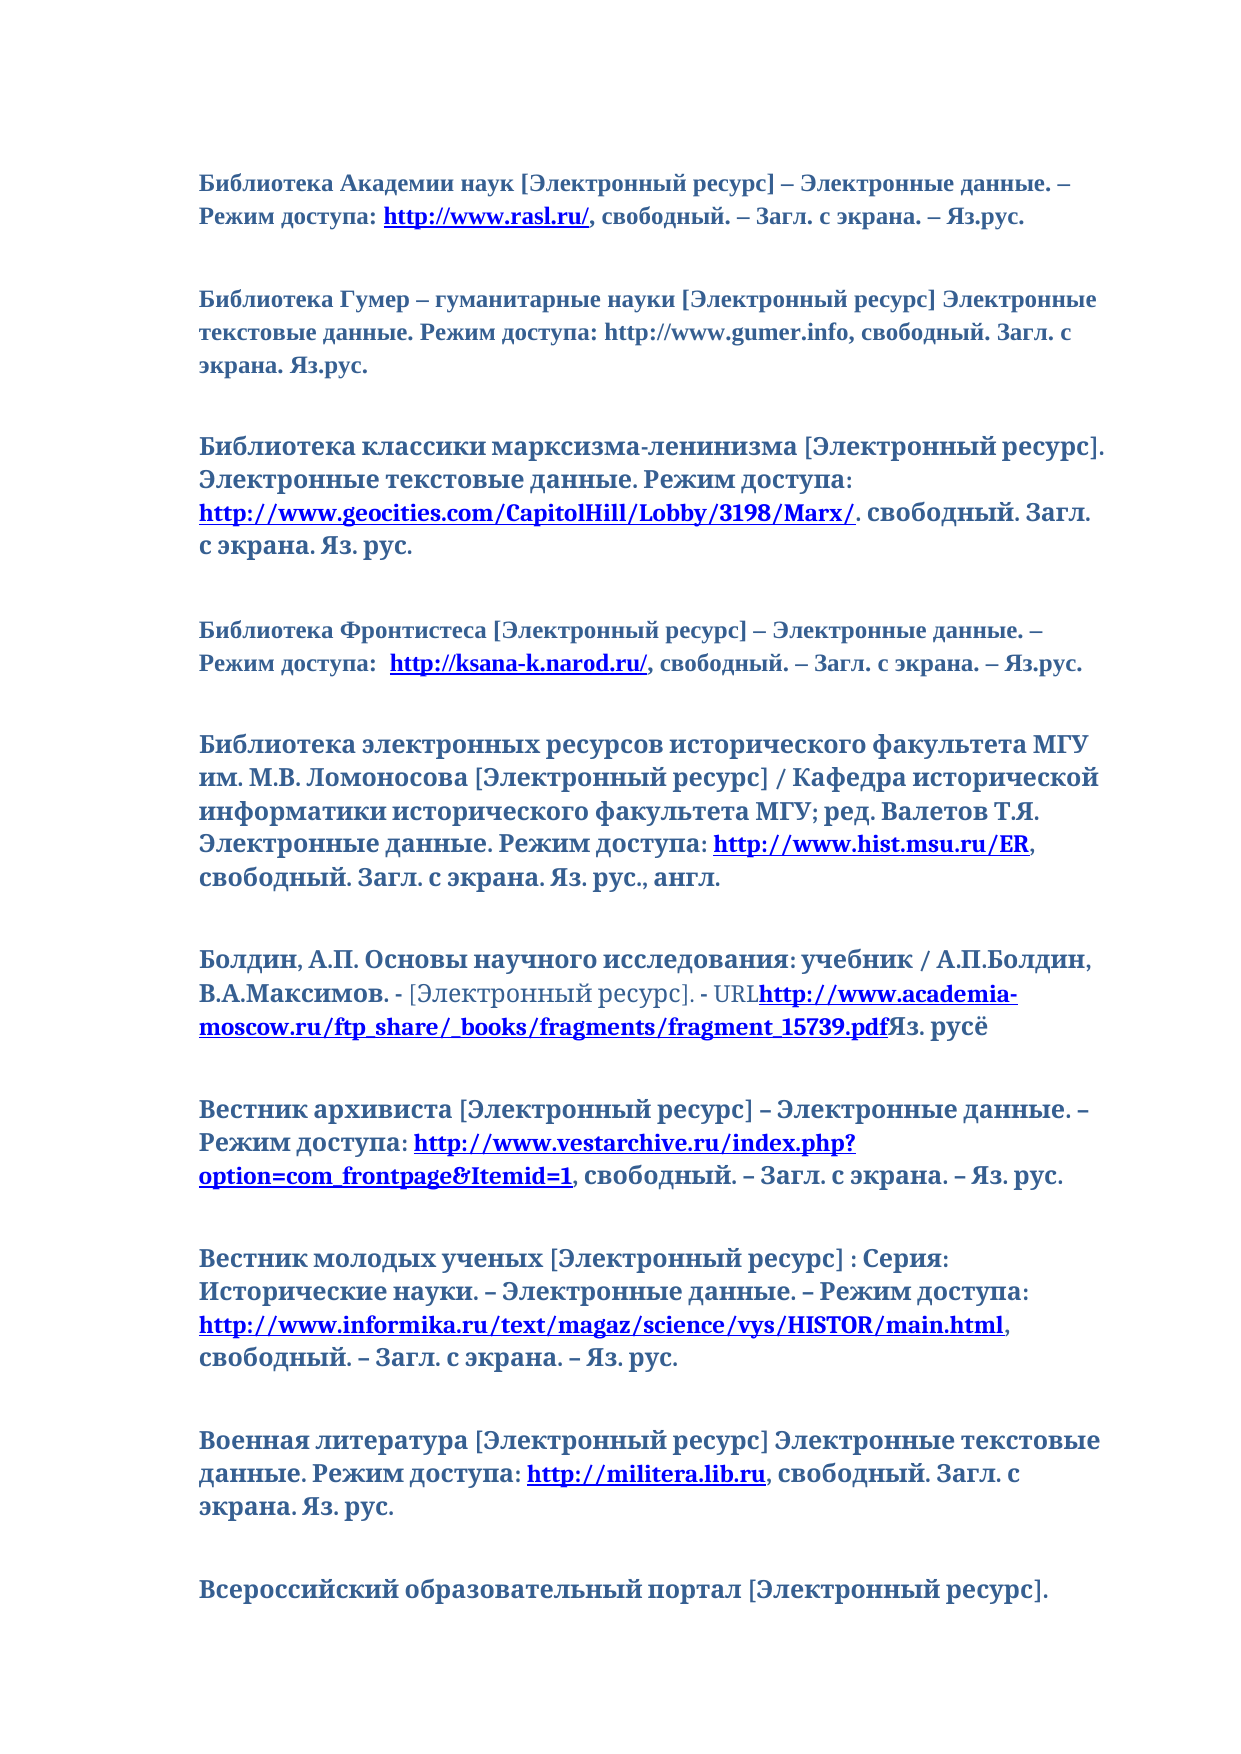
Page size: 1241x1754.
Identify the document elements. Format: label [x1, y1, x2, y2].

table_cell [176, 118, 1106, 1604]
